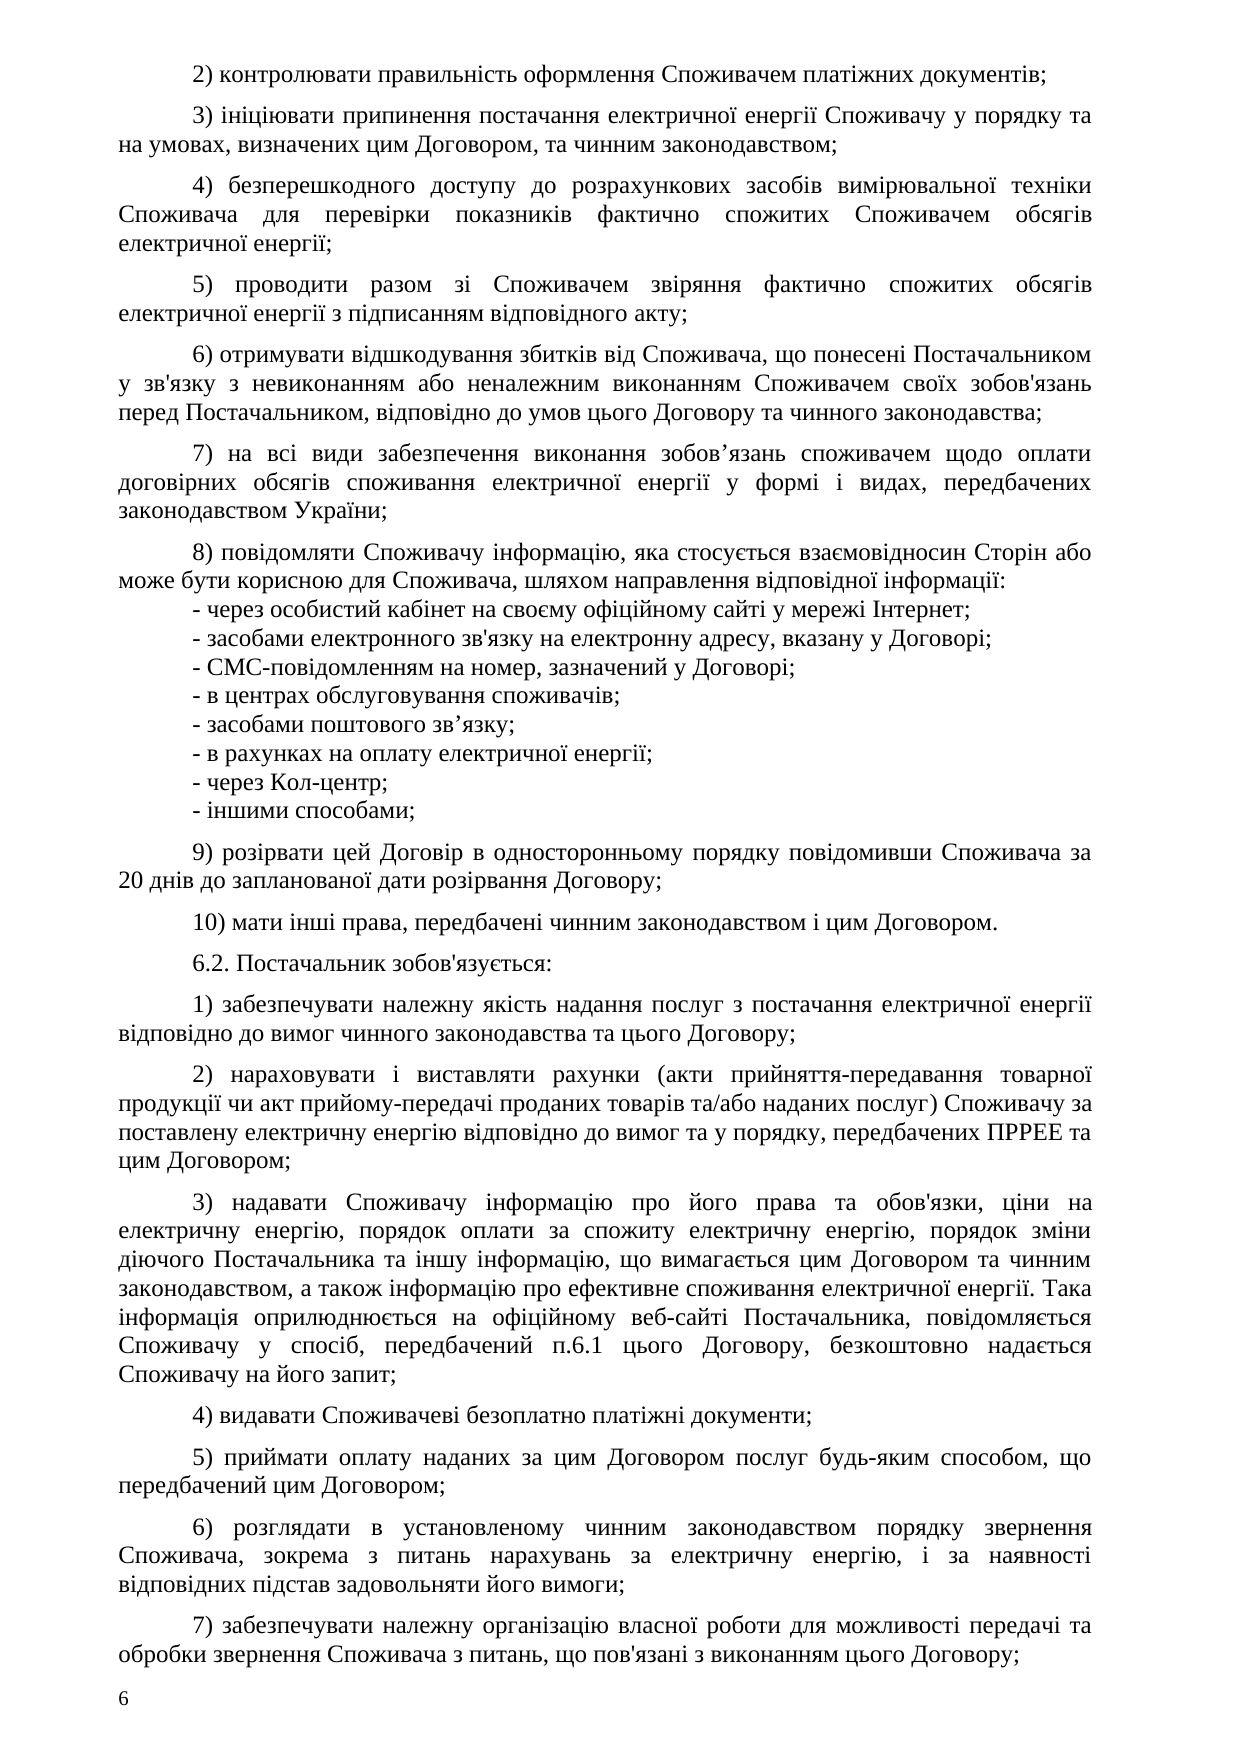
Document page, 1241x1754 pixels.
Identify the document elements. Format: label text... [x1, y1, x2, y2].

text 3) ініціювати припинення постачання електричної енергії Споживачу у порядку та на умовах, визначених цим Договором, та чинним законодавством; [118, 100, 1092, 158]
text 2) контролювати правильність оформлення Споживачем платіжних документів; [118, 59, 1092, 88]
text - іншими способами; [118, 795, 1092, 824]
text - в центрах обслуговування споживачів; [118, 680, 1092, 709]
text 4) безперешкодного доступу до розрахункових засобів вимірювальної техніки Споживача для перевірки показників фактично спожитих Споживачем обсягів електричної енергії; [118, 170, 1092, 257]
text 7) на всі види забезпечення виконання зобов’язань споживачем щодо оплати договірних обсягів споживання електричної енергії у формі і видах, передбачених законодавством України; [118, 438, 1092, 524]
text 6.2. Постачальник зобов'язується: [118, 948, 1092, 977]
text 6) розглядати в установленому чинним законодавством порядку звернення Споживача, зокрема з питань нарахувань за електричну енергію, і за наявності відповідних підстав задовольняти його вимоги; [118, 1512, 1092, 1598]
text 7) забезпечувати належну організацію власної роботи для можливості передачі та обробки звернення Споживача з питань, що пов'язані з виконанням цього Договору; [118, 1610, 1092, 1668]
text - в рахунках на оплату електричної енергії; [118, 738, 1092, 767]
text 2) нараховувати і виставляти рахунки (акти прийняття-передавання товарної продукції чи акт прийому-передачі проданих товарів та/або наданих послуг) Споживачу за поставлену електричну енергію відповідно до вимог та у порядку, передбачених ПРРЕЕ та цим Договором; [118, 1059, 1092, 1174]
text 8) повідомляти Споживачу інформацію, яка стосується взаємовідносин Сторін або може бути корисною для Споживача, шляхом направлення відповідної інформації: [118, 537, 1092, 594]
text 9) розірвати цей Договір в односторонньому порядку повідомивши Споживача за 20 днів до запланованої дати розірвання Договору; [118, 837, 1092, 894]
text 5) приймати оплату наданих за цим Договором послуг будь-яким способом, що передбачений цим Договором; [118, 1442, 1092, 1499]
text 4) видавати Споживачеві безоплатно платіжні документи; [118, 1400, 1092, 1429]
text 10) мати інші права, передбачені чинним законодавством і цим Договором. [118, 907, 1092, 935]
text 6) отримувати відшкодування збитків від Споживача, що понесені Постачальником у зв'язку з невиконанням або неналежним виконанням Споживачем своїх зобов'язань перед Постачальником, відповідно до умов цього Договору та чинного законодавства; [118, 339, 1092, 425]
text 1) забезпечувати належну якість надання послуг з постачання електричної енергії відповідно до вимог чинного законодавства та цього Договору; [118, 989, 1092, 1047]
text - СМС-повідомленням на номер, зазначений у Договорі; [118, 652, 1092, 680]
text 3) надавати Споживачу інформацію про його права та обов'язки, ціни на електричну енергію, порядок оплати за спожиту електричну енергію, порядок зміни діючого Постачальника та іншу інформацію, що вимагається цим Договором та чинним законодавством, а також інформацію про ефективне споживання електричної енергії. Така інформація оприлюднюється на офіційному веб-сайті Постачальника, повідомляється Споживачу у спосіб, передбачений п.6.1 цього Договору, безкоштовно надається Споживачу на його запит; [118, 1187, 1092, 1388]
text 5) проводити разом зі Споживачем звіряння фактично спожитих обсягів електричної енергії з підписанням відповідного акту; [118, 269, 1092, 327]
text - засобами електронного зв'язку на електронну адресу, вказану у Договорі; [118, 623, 1092, 652]
text - через Кол-центр; [118, 767, 1092, 795]
text - через особистий кабінет на своєму офіційному сайті у мережі Інтернет; [118, 594, 1092, 623]
text - засобами поштового зв’язку; [118, 709, 1092, 738]
